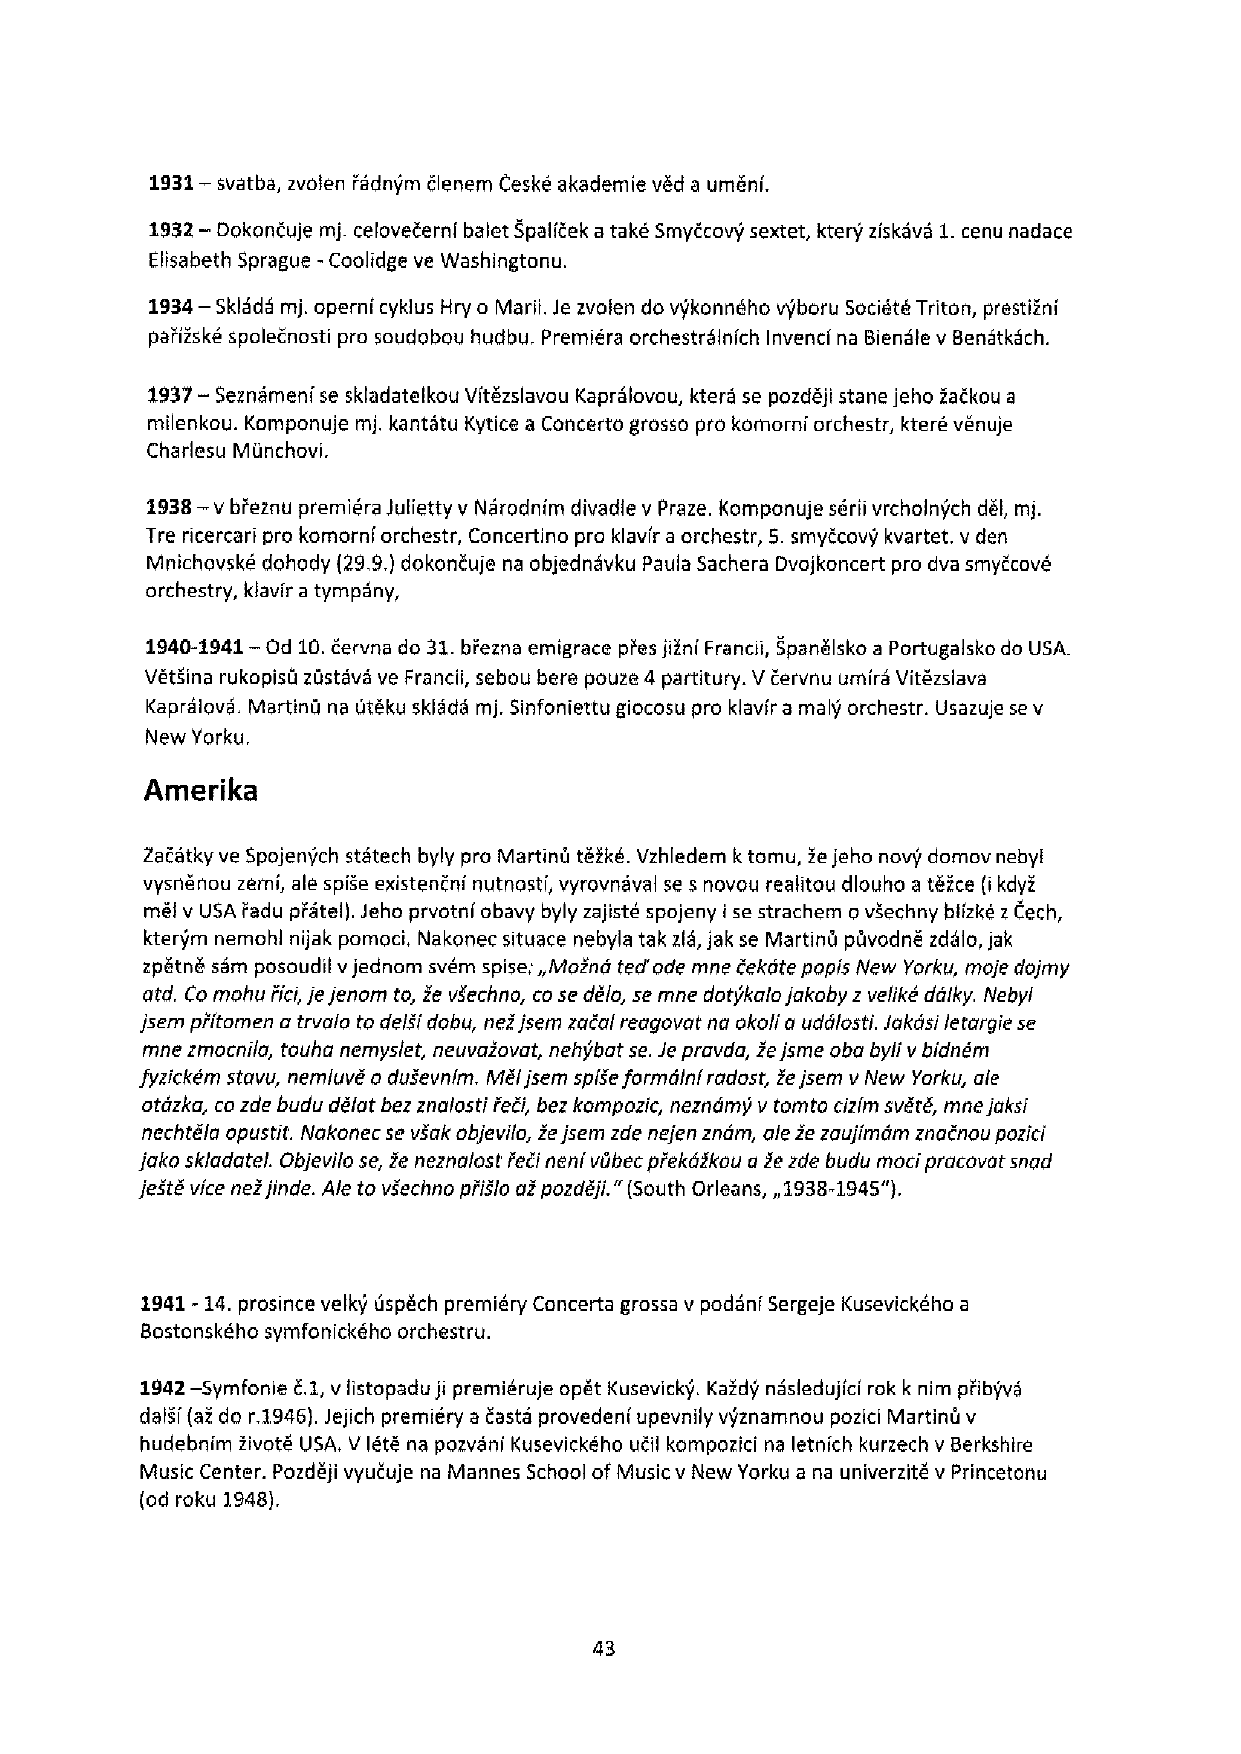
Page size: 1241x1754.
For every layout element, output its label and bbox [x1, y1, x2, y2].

picture [138, 174, 1072, 1656]
